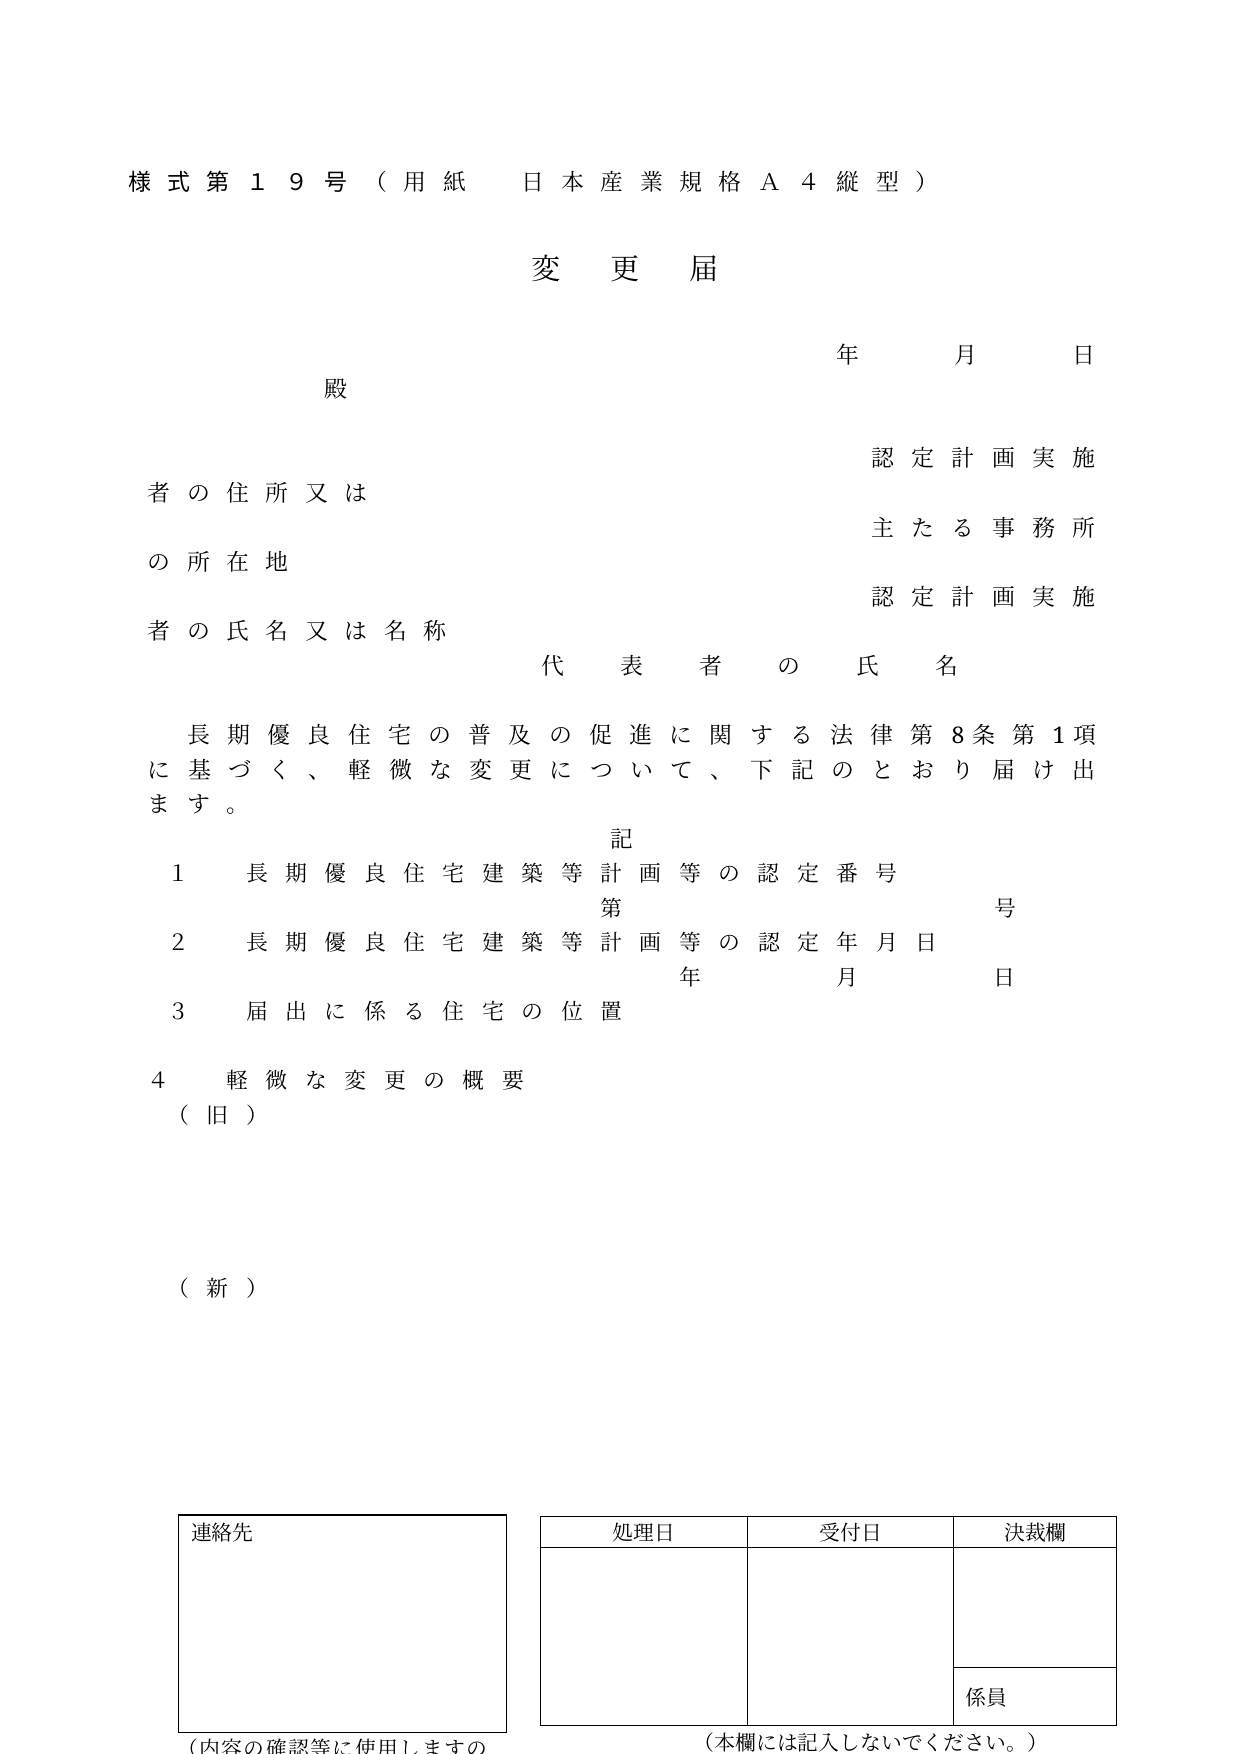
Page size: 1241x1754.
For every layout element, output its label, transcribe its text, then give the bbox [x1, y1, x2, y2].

text 年 月 日 [148, 336, 1112, 370]
text 様式第１９号（用紙 日本産業規格Ａ４縦型） [128, 163, 1112, 197]
text ２ 長期優良住宅建築等計画等の認定年月日 [128, 924, 1112, 958]
text 変 更 届 [148, 232, 1112, 301]
text ４ 軽微な変更の概要 [148, 1062, 1112, 1097]
text 認定計画実施者の住所又は [148, 439, 1112, 509]
text 年 月 日 [128, 958, 1112, 993]
text 主たる事務所の所在地 [148, 509, 1112, 578]
text 殿 [128, 370, 1112, 405]
text ３ 届出に係る住宅の位置 [128, 993, 1112, 1027]
text （旧） [150, 1097, 1112, 1131]
text 代 表 者 の 氏 名 [128, 647, 1112, 682]
text （新） [150, 1269, 1112, 1304]
text 長期優良住宅の普及の促進に関する法律第8条第1項に基づく、軽微な変更について、下記のとおり届け出ます。 [148, 716, 1112, 820]
text 認定計画実施者の氏名又は名称 [148, 578, 1112, 647]
text 第 号 [128, 889, 1112, 924]
text １ 長期優良住宅建築等計画等の認定番号 [128, 854, 1112, 889]
text 記 [148, 820, 1112, 854]
